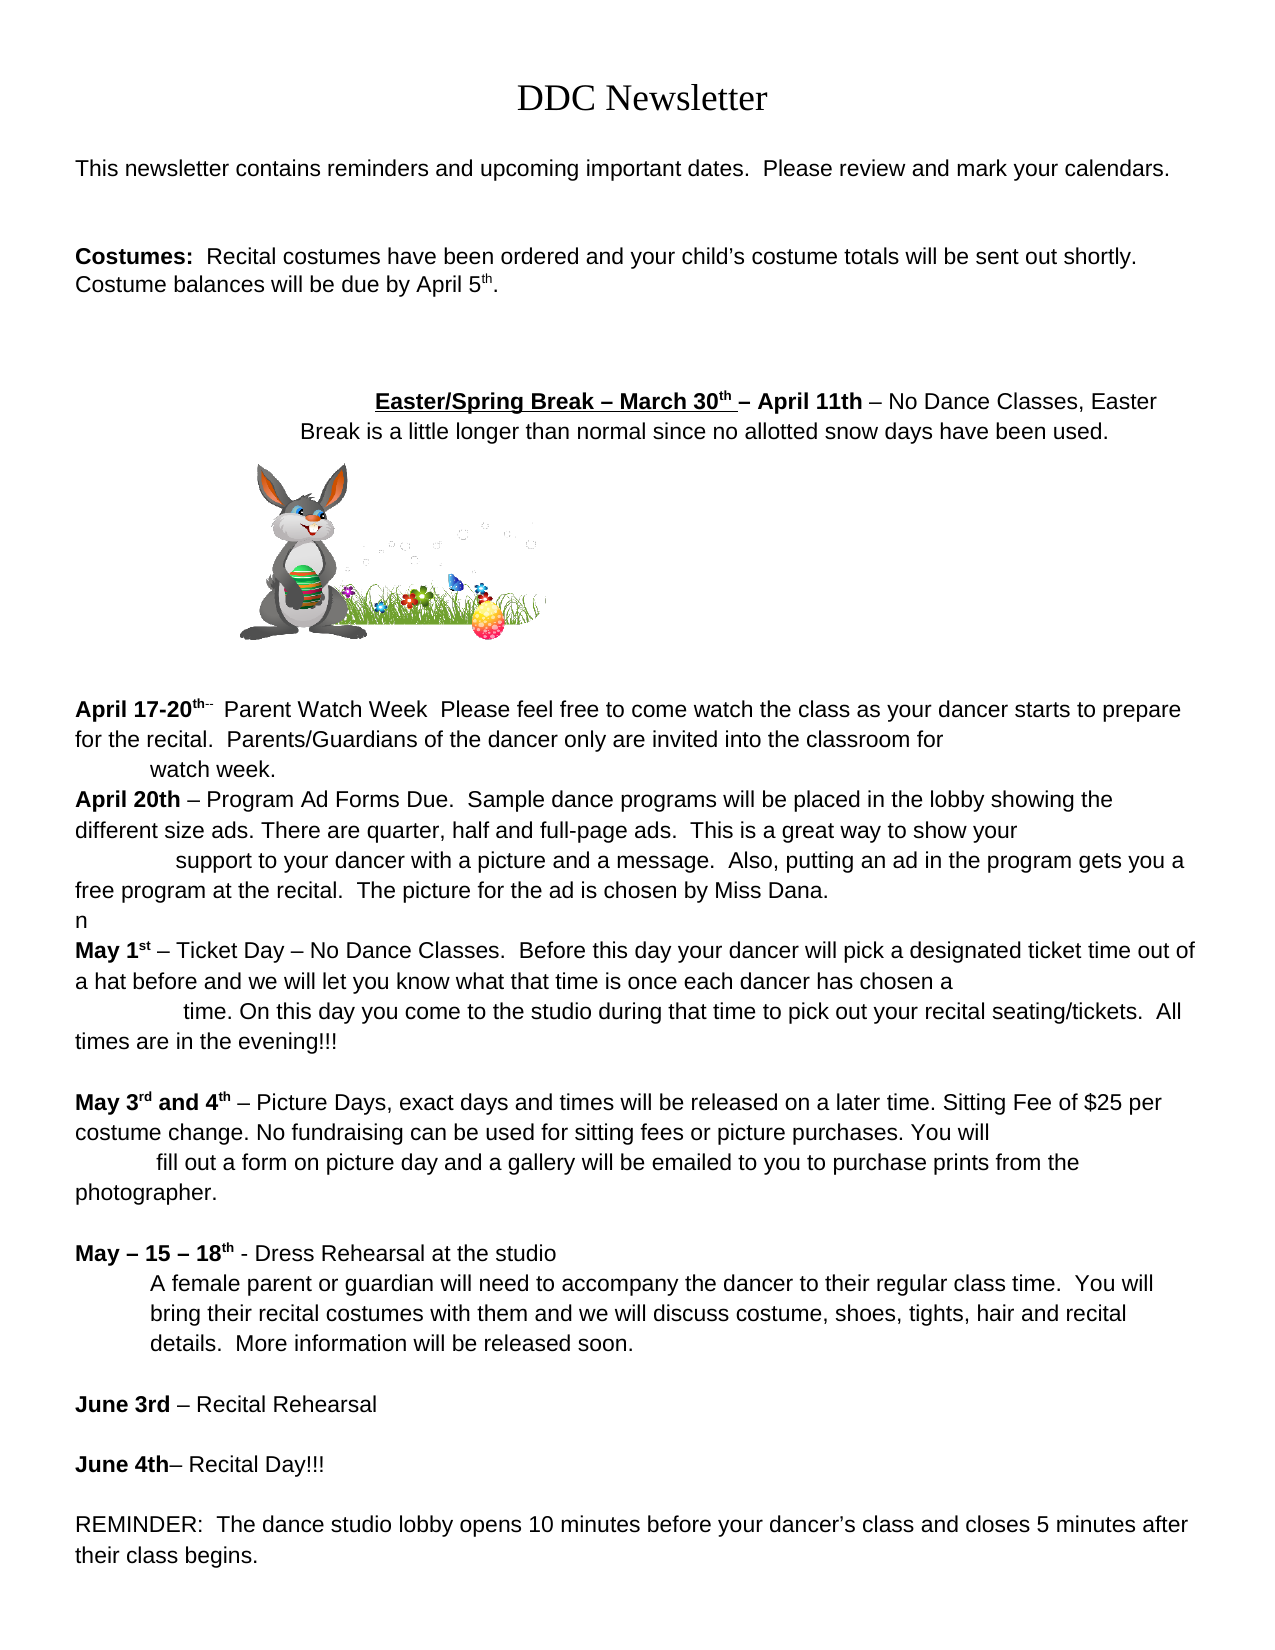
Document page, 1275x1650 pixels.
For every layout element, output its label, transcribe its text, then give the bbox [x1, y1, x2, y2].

text This newsletter contains reminders and upcoming important dates. Please review and mark your calendars. [75, 155, 1200, 181]
text fill out a form on picture day and a gallery will be emailed to you to purchase prints from the photographer. [75, 1149, 1200, 1206]
text May 3rd and 4th – Picture Days, exact days and times will be released on a later time. Sitting Fee of $25 per costume change. No fundraising can be used for sitting fees or picture purchases. You will [75, 1088, 1200, 1145]
text time. On this day you come to the studio during that time to pick out your recital seating/tickets. All times are in the evening!!! [75, 998, 1200, 1054]
text April 17-20th-- Parent Watch Week Please feel free to come watch the class as your dancer starts to prepare for the recital. Parents/Guardians of the dancer only are invited into the classroom for [75, 696, 1200, 752]
text May 1st – Ticket Day – No Dance Classes. Before this day your dancer will pick a designated ticket time out of a hat before and we will let you know what that time is once each dancer has chosen a [75, 937, 1200, 994]
text April 20th – Program Ad Forms Due. Sample dance programs will be placed in the lobby showing the different size ads. There are quarter, half and full-page ads. This is a great way to show your [75, 786, 1200, 843]
text REMINDER: The dance studio lobby opens 10 minutes before your dancer’s class and closes 5 minutes after their class begins. [75, 1511, 1200, 1568]
picture [240, 463, 546, 640]
text support to your dancer with a picture and a message. Also, putting an ad in the program gets you a free program at the recital. The picture for the ad is chosen by Miss Dana. [75, 847, 1200, 903]
text June 4th– Recital Day!!! [75, 1451, 1200, 1477]
text A female parent or guardian will need to accompany the dancer to their regular class time. You will bring their recital costumes with them and we will discuss costume, shoes, tights, hair and recital details. More information will be released soon. [150, 1270, 1200, 1357]
text May – 15 – 18th - Dress Rehearsal at the studio [75, 1239, 1200, 1266]
text Costumes: Recital costumes have been ordered and your child’s costume totals will be sent out shortly. Costume balances will be due by April 5th. [75, 241, 1200, 297]
text watch week. [75, 756, 1200, 783]
text DDC Newsletter [75, 75, 1200, 118]
text n [75, 907, 1200, 934]
text Easter/Spring Break – March 30th – April 11th – No Dance Classes, Easter Break is a little longer than normal since no allotted snow days have been used. [300, 388, 1200, 445]
text June 3rd – Recital Rehearsal [75, 1391, 1200, 1417]
